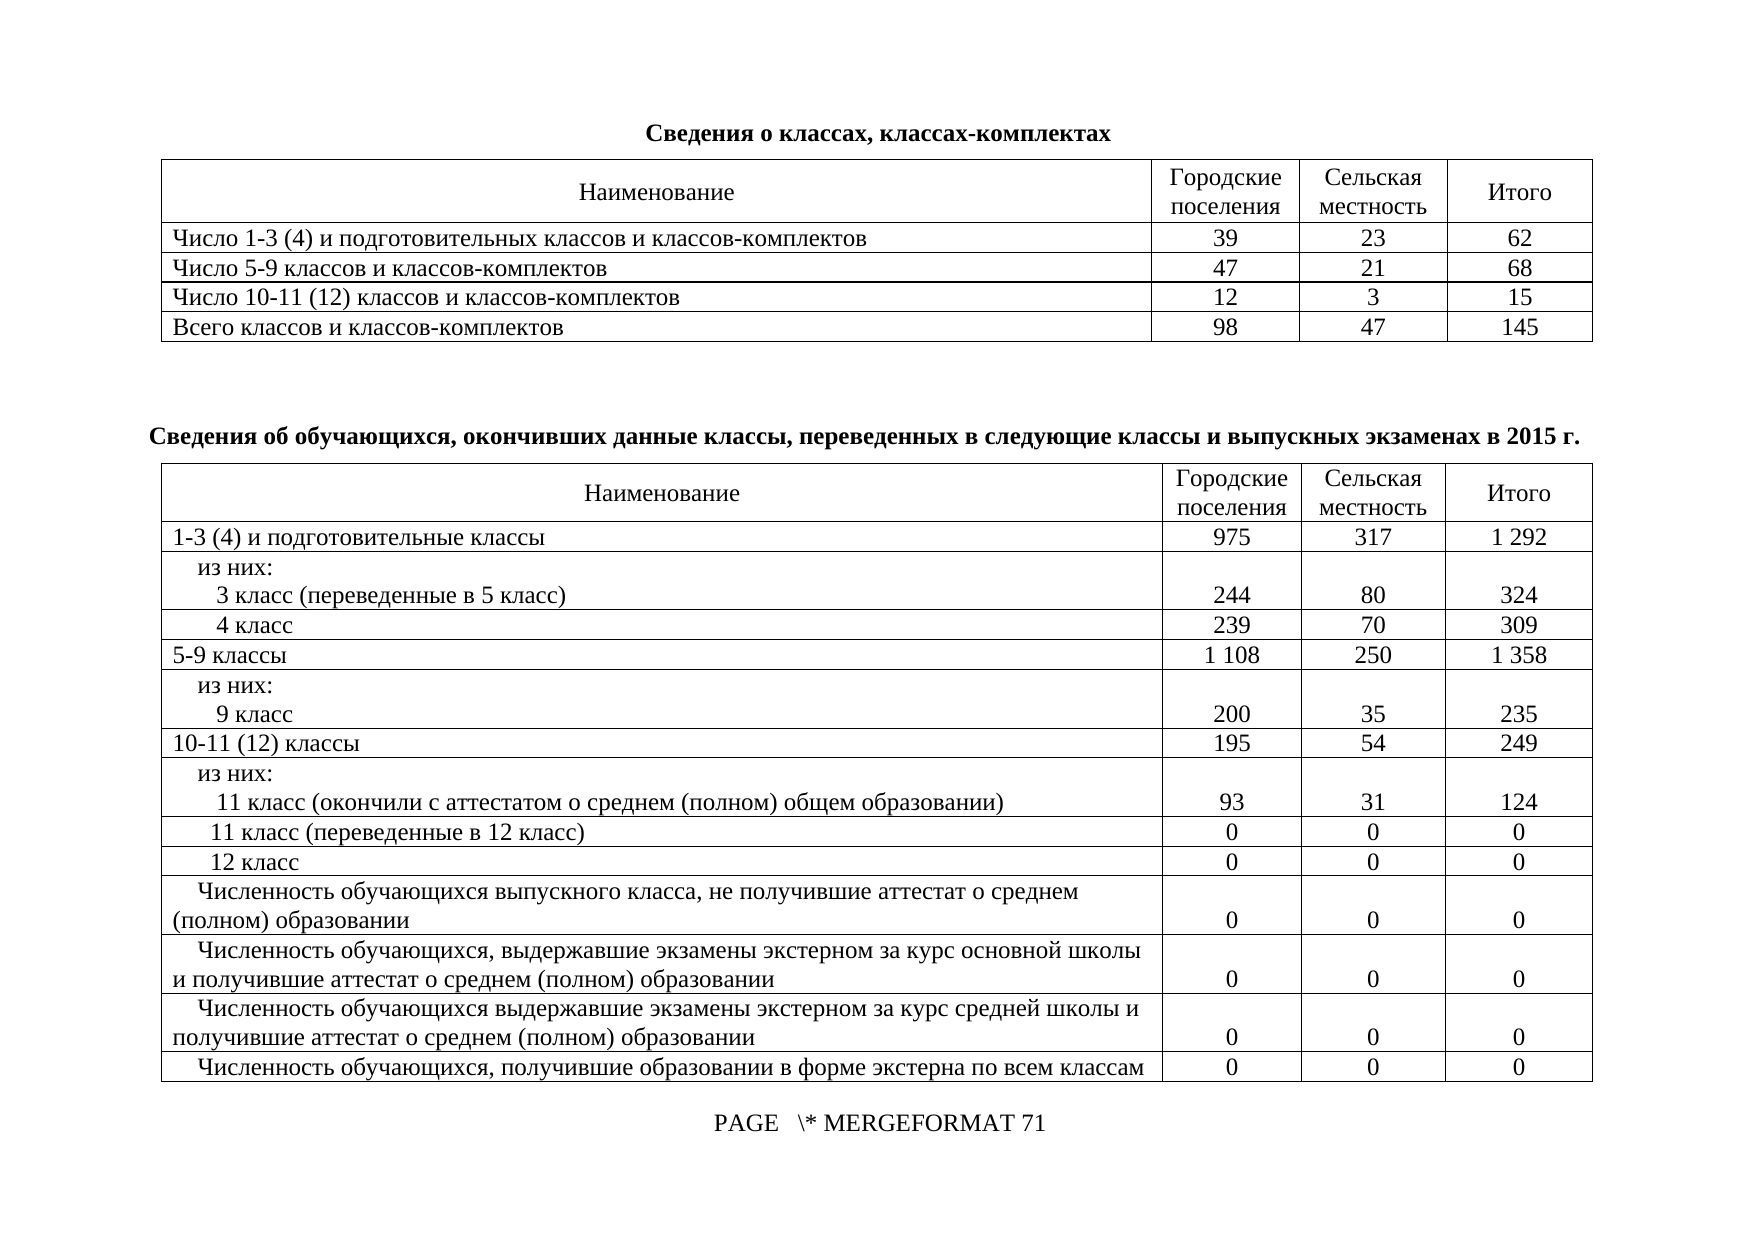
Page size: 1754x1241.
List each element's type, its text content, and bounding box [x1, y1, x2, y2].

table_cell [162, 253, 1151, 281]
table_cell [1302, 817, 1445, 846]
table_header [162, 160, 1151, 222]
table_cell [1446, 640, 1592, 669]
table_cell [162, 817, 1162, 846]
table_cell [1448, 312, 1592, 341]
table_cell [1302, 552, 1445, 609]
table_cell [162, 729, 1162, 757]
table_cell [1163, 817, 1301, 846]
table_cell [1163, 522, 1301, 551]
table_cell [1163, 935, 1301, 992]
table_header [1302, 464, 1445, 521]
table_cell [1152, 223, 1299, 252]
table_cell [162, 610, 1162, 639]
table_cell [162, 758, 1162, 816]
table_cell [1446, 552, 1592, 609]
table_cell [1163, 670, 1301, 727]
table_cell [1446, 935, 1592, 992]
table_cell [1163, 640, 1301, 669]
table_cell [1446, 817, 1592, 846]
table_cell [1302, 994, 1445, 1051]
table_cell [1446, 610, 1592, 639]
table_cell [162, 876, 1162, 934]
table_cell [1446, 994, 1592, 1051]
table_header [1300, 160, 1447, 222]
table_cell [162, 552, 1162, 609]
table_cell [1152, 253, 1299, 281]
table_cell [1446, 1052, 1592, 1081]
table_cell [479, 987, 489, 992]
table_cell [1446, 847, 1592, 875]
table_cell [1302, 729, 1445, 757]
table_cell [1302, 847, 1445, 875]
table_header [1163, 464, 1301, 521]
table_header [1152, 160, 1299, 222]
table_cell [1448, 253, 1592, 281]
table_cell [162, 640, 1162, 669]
text Сведения об обучающихся, окончивших данные классы, переведенных в следующие классы и выпускных экзаменах в 2015 г. [118, 421, 1611, 450]
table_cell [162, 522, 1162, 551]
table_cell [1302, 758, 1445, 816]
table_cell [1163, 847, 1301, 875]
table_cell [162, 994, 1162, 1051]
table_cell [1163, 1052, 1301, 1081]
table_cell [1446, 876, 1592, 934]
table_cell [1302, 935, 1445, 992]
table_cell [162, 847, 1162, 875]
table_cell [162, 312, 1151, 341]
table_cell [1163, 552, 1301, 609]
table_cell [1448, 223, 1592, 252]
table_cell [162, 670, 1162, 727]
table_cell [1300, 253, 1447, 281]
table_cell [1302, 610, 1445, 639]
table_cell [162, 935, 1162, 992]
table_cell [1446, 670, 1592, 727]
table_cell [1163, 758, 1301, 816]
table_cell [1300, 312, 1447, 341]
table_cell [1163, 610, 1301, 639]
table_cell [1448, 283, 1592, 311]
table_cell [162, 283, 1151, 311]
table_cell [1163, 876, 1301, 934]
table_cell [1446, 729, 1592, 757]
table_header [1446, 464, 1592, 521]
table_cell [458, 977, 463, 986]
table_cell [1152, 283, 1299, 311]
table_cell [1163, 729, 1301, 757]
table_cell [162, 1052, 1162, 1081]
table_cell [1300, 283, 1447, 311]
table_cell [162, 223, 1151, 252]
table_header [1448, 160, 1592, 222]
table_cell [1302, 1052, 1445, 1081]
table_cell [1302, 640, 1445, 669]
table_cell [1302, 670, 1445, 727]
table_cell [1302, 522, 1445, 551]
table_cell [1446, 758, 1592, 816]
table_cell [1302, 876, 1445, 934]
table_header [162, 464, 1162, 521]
text Сведения о классах, классах-комплектах [118, 118, 1638, 147]
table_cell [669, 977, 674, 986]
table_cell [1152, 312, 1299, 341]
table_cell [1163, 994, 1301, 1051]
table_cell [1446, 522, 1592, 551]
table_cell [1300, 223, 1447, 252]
